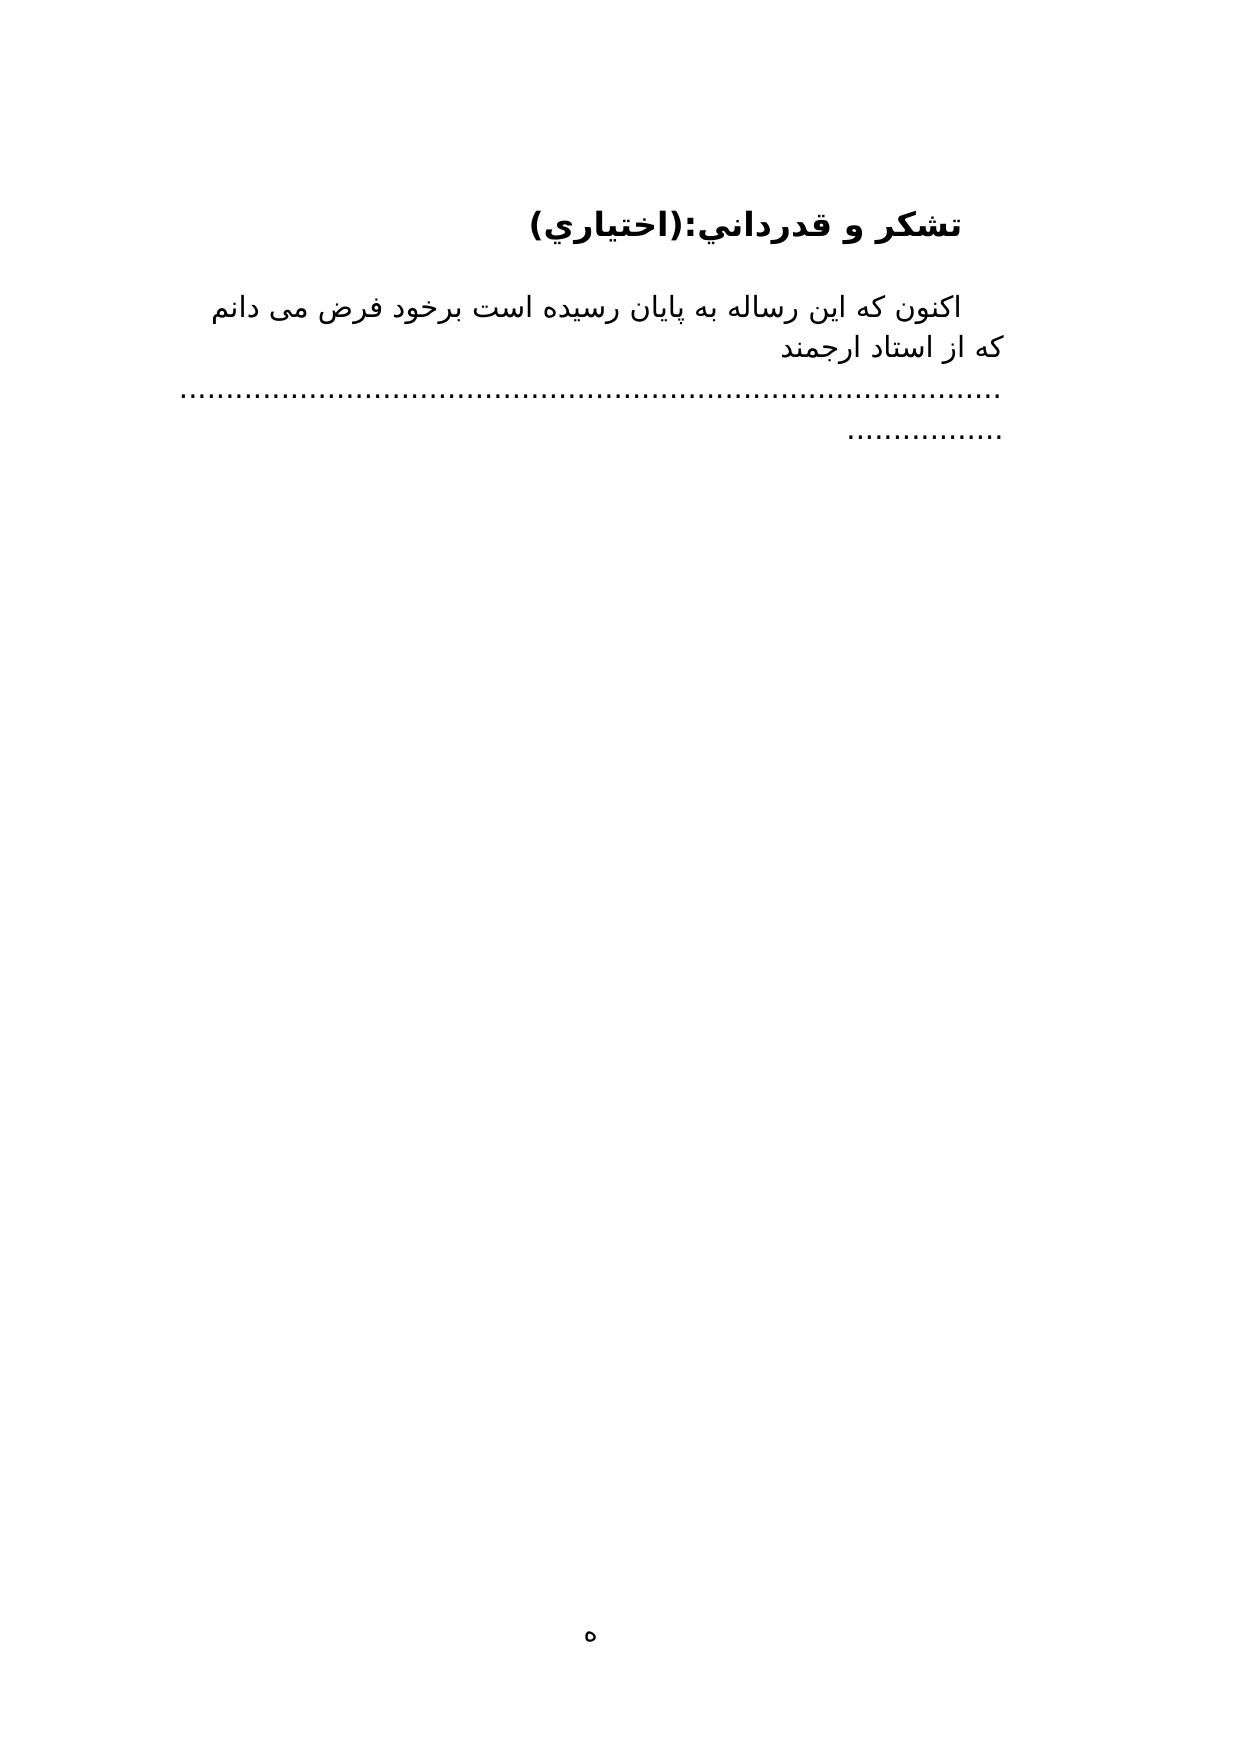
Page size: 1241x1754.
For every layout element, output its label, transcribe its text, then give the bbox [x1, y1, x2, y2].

title تشكر و قدرداني:(اختياري) [177, 206, 1004, 245]
text اکنون که این رساله به پایان رسیده است برخود فرض می دانم که از استاد ارجمند [177, 290, 1004, 365]
text .......................................................................................................... [177, 371, 1004, 446]
